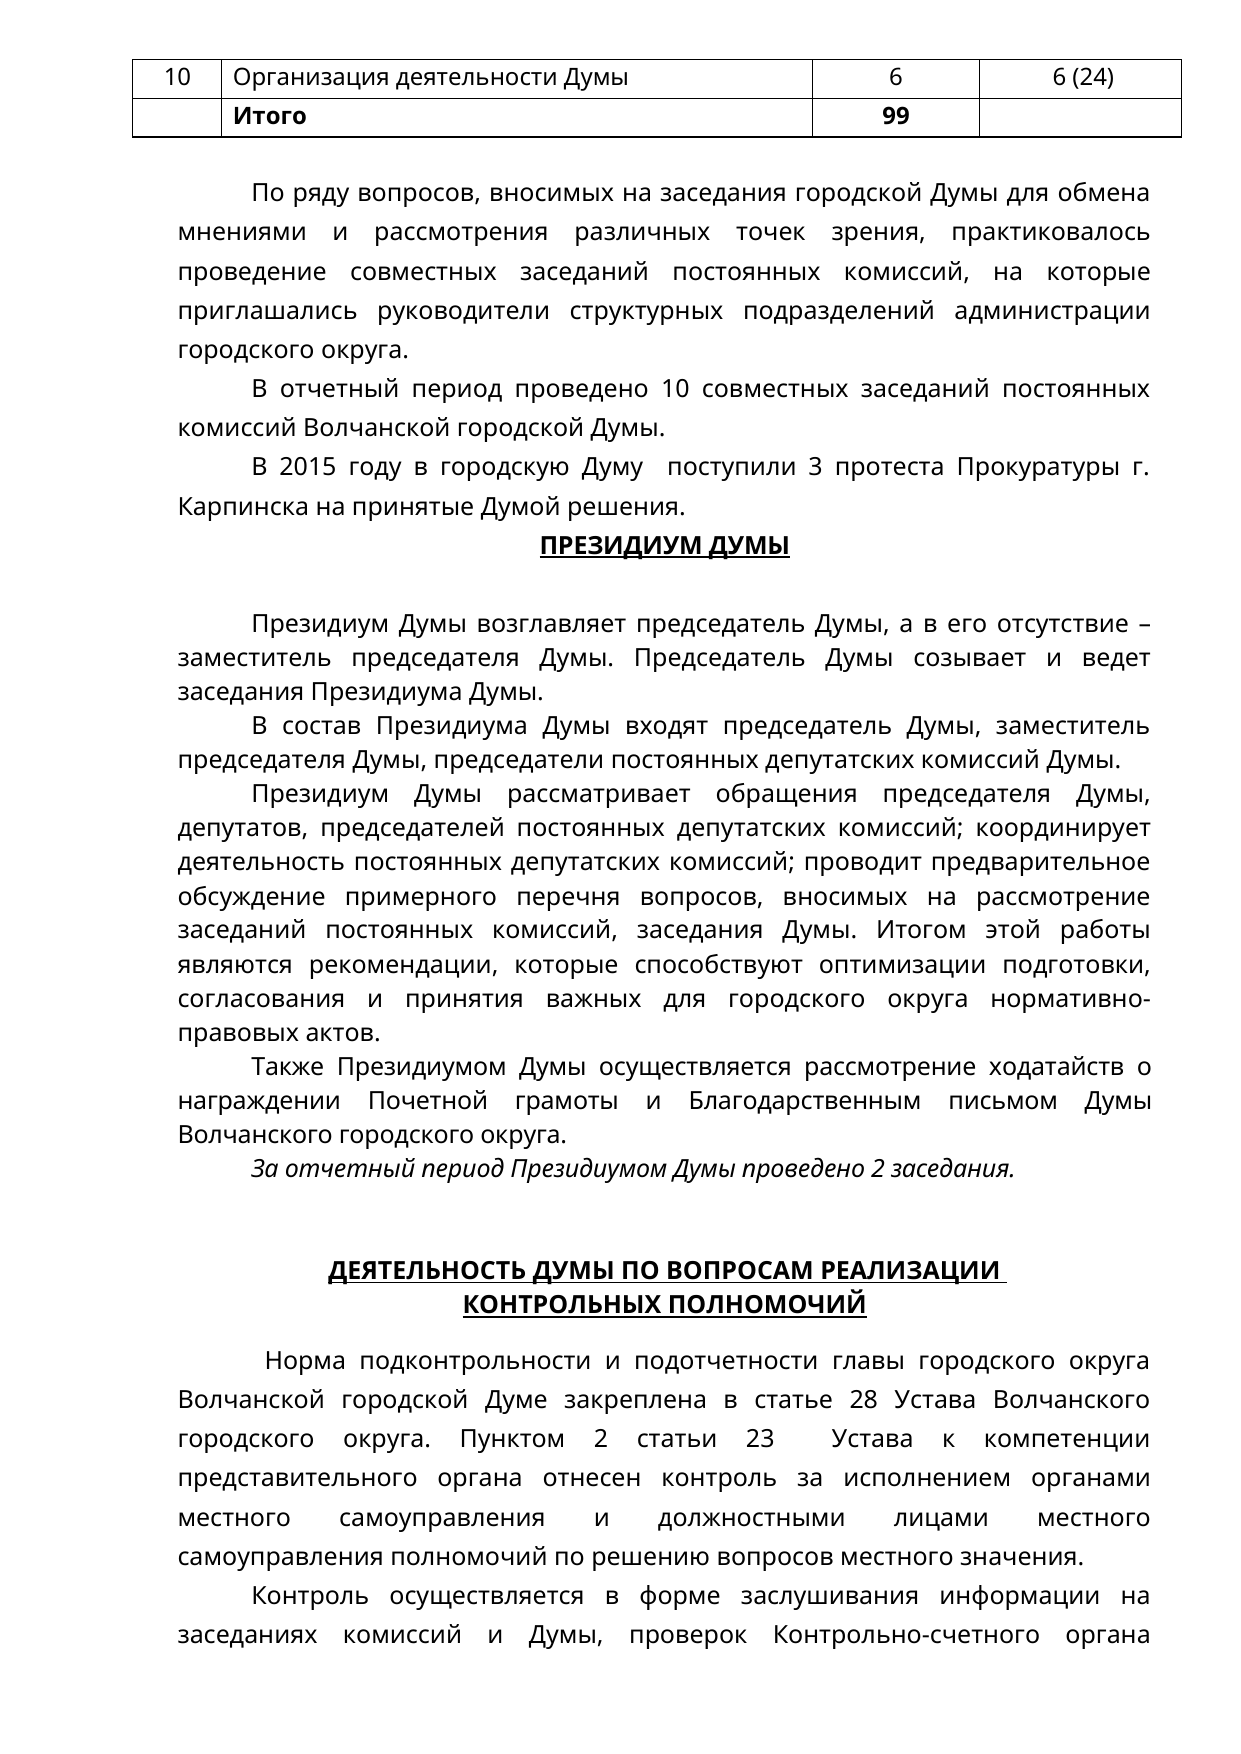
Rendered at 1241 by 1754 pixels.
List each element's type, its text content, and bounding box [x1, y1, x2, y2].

table_cell 6 [813, 60, 979, 98]
text В отчетный период проведено 10 совместных заседаний постоянных комиссий Волчанской городской Думы. [177, 371, 1152, 444]
text Президиум Думы возглавляет председатель Думы, а в его отсутствие – заместитель председателя Думы. Председатель Думы созывает и ведет заседания Президиума Думы. [177, 606, 1152, 708]
text Также Президиумом Думы осуществляется рассмотрение ходатайств о награждении Почетной грамоты и Благодарственным письмом Думы Волчанского городского округа. [177, 1048, 1152, 1151]
text В состав Президиума Думы входят председатель Думы, заместитель председателя Думы, председатели постоянных депутатских комиссий Думы. [177, 708, 1152, 776]
text В 2015 году в городскую Думу поступили 3 протеста Прокуратуры г. Карпинска на принятые Думой решения. [177, 449, 1152, 522]
text По ряду вопросов, вносимых на заседания городской Думы для обмена мнениями и рассмотрения различных точек зрения, практиковалось проведение совместных заседаний постоянных комиссий, на которые приглашались руководители структурных подразделений администрации городского округа. [177, 175, 1152, 366]
text КОНТРОЛЬНЫХ ПОЛНОМОЧИЙ [177, 1287, 1152, 1321]
text За отчетный период Президиумом Думы проведено 2 заседания. [177, 1151, 1152, 1185]
text Норма подконтрольности и подотчетности главы городского округа Волчанской городской Думе закреплена в статье 28 Устава Волчанского городского округа. Пунктом 2 статьи 23 Устава к компетенции представительного органа отнесен контроль за исполнением органами местного самоуправления и должностными лицами местного самоуправления полномочий по решению вопросов местного значения. [177, 1342, 1152, 1572]
table_cell 99 [813, 99, 979, 136]
text Президиум Думы рассматривает обращения председателя Думы, депутатов, председателей постоянных депутатских комиссий; координирует деятельность постоянных депутатских комиссий; проводит предварительное обсуждение примерного перечня вопросов, вносимых на рассмотрение заседаний постоянных комиссий, заседания Думы. Итогом этой работы являются рекомендации, которые способствуют оптимизации подготовки, согласования и принятия важных для городского округа нормативно-правовых актов. [177, 776, 1152, 1048]
text ПРЕЗИДИУМ ДУМЫ [177, 527, 1152, 561]
table_cell 6 (24) [980, 60, 1181, 98]
table_cell Итого [222, 99, 812, 136]
table_cell [133, 99, 221, 136]
text ДЕЯТЕЛЬНОСТЬ ДУМЫ ПО ВОПРОСАМ РЕАЛИЗАЦИИ [177, 1253, 1152, 1287]
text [177, 1577, 1152, 1651]
table_cell [980, 99, 1181, 136]
table_cell Организация деятельности Думы [222, 60, 812, 98]
table_cell 10 [133, 60, 221, 98]
